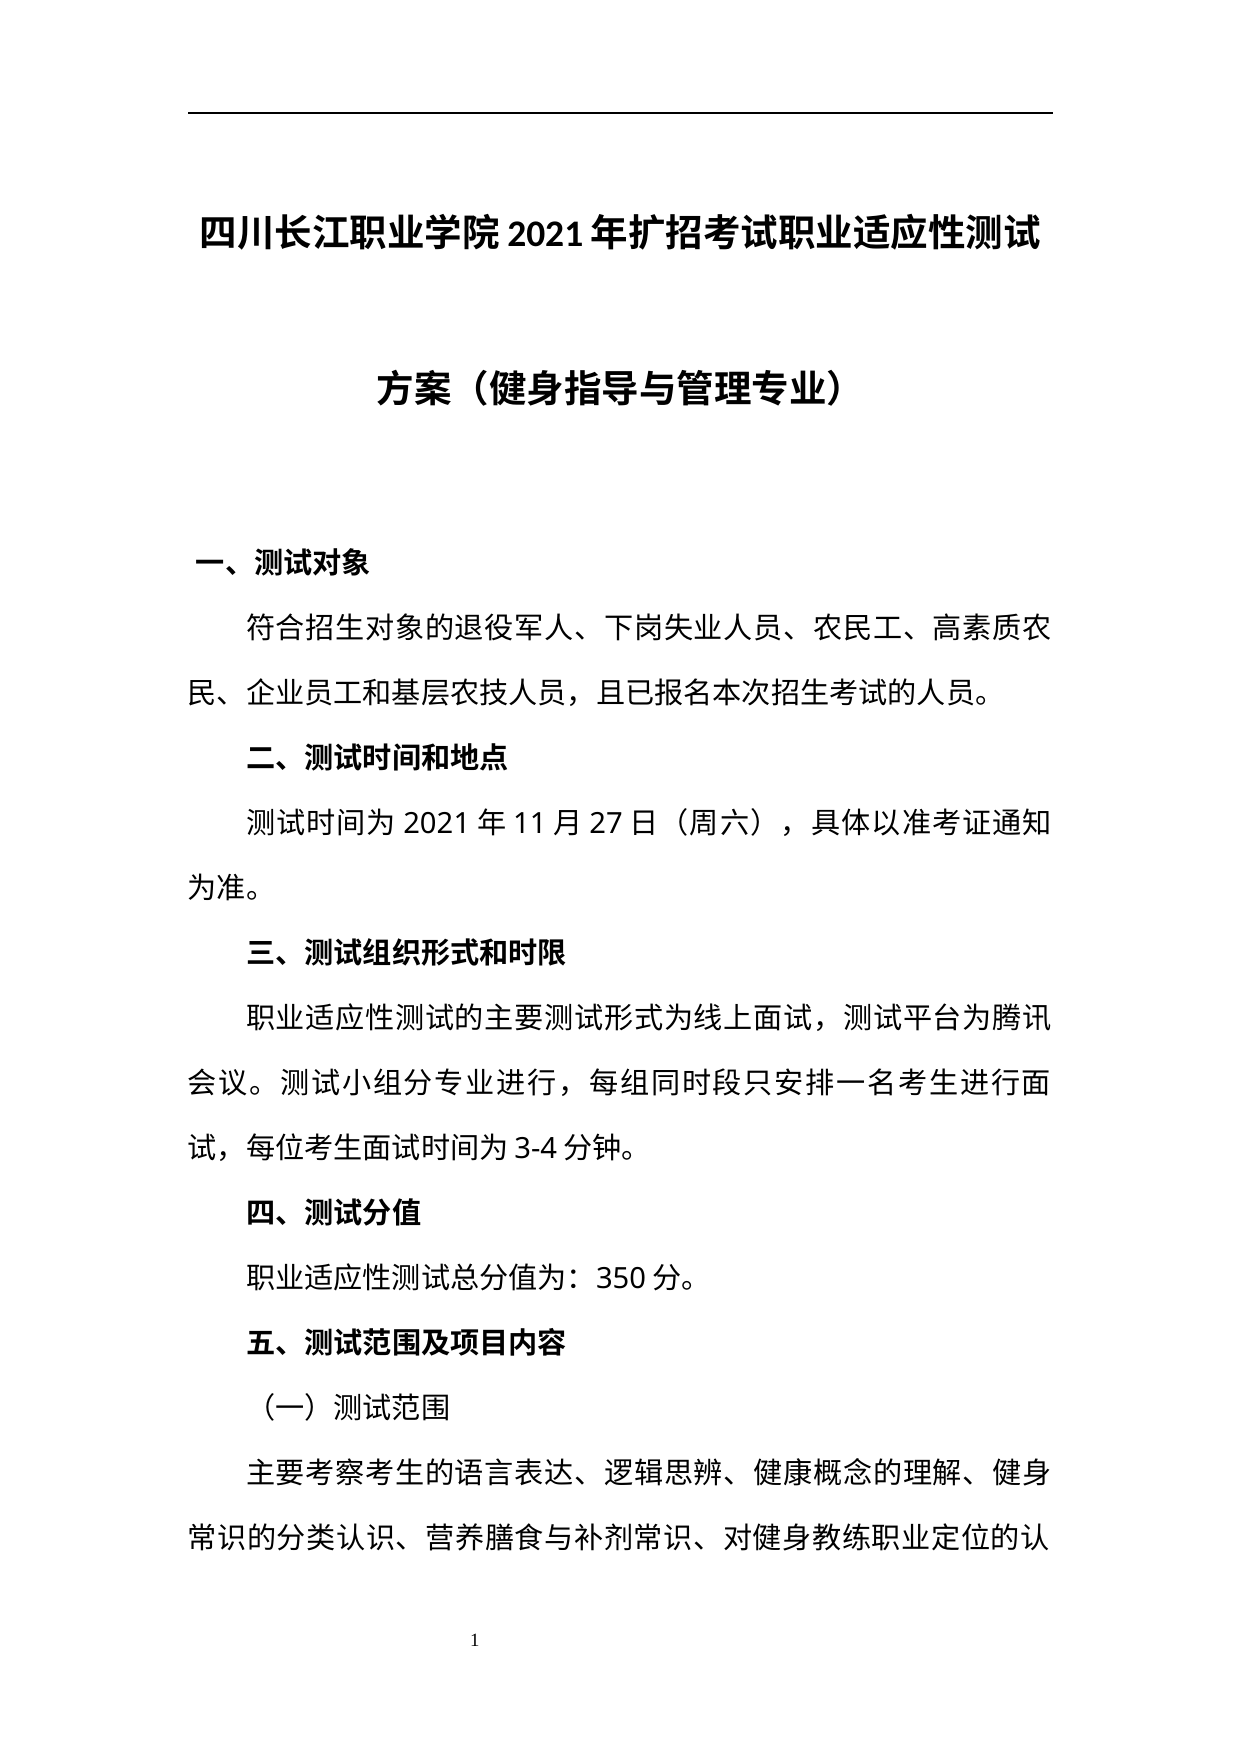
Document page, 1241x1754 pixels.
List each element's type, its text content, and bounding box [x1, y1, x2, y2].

text 职业适应性测试的主要测试形式为线上面试，测试平台为腾讯会议。测试小组分专业进行，每组同时段只安排一名考生进行面试，每位考生面试时间为3-4分钟。 [187, 984, 1053, 1179]
text 四、测试分值 [187, 1179, 1053, 1244]
text 测试时间为2021年11月27日（周六），具体以准考证通知为准。 [187, 789, 1053, 919]
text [187, 1439, 1053, 1569]
text （一）测试范围 [187, 1374, 1053, 1439]
text 五、测试范围及项目内容 [187, 1309, 1053, 1374]
subtitle 四川长江职业学院2021年扩招考试职业适应性测试方案（健身指导与管理专业） [187, 197, 1053, 418]
text 符合招生对象的退役军人、下岗失业人员、农民工、高素质农民、企业员工和基层农技人员，且已报名本次招生考试的人员。 [187, 594, 1053, 724]
text 二、测试时间和地点 [187, 724, 1053, 789]
text 一、测试对象 [187, 529, 1053, 594]
text 三、测试组织形式和时限 [187, 919, 1053, 984]
text 职业适应性测试总分值为：350分。 [187, 1244, 1053, 1309]
